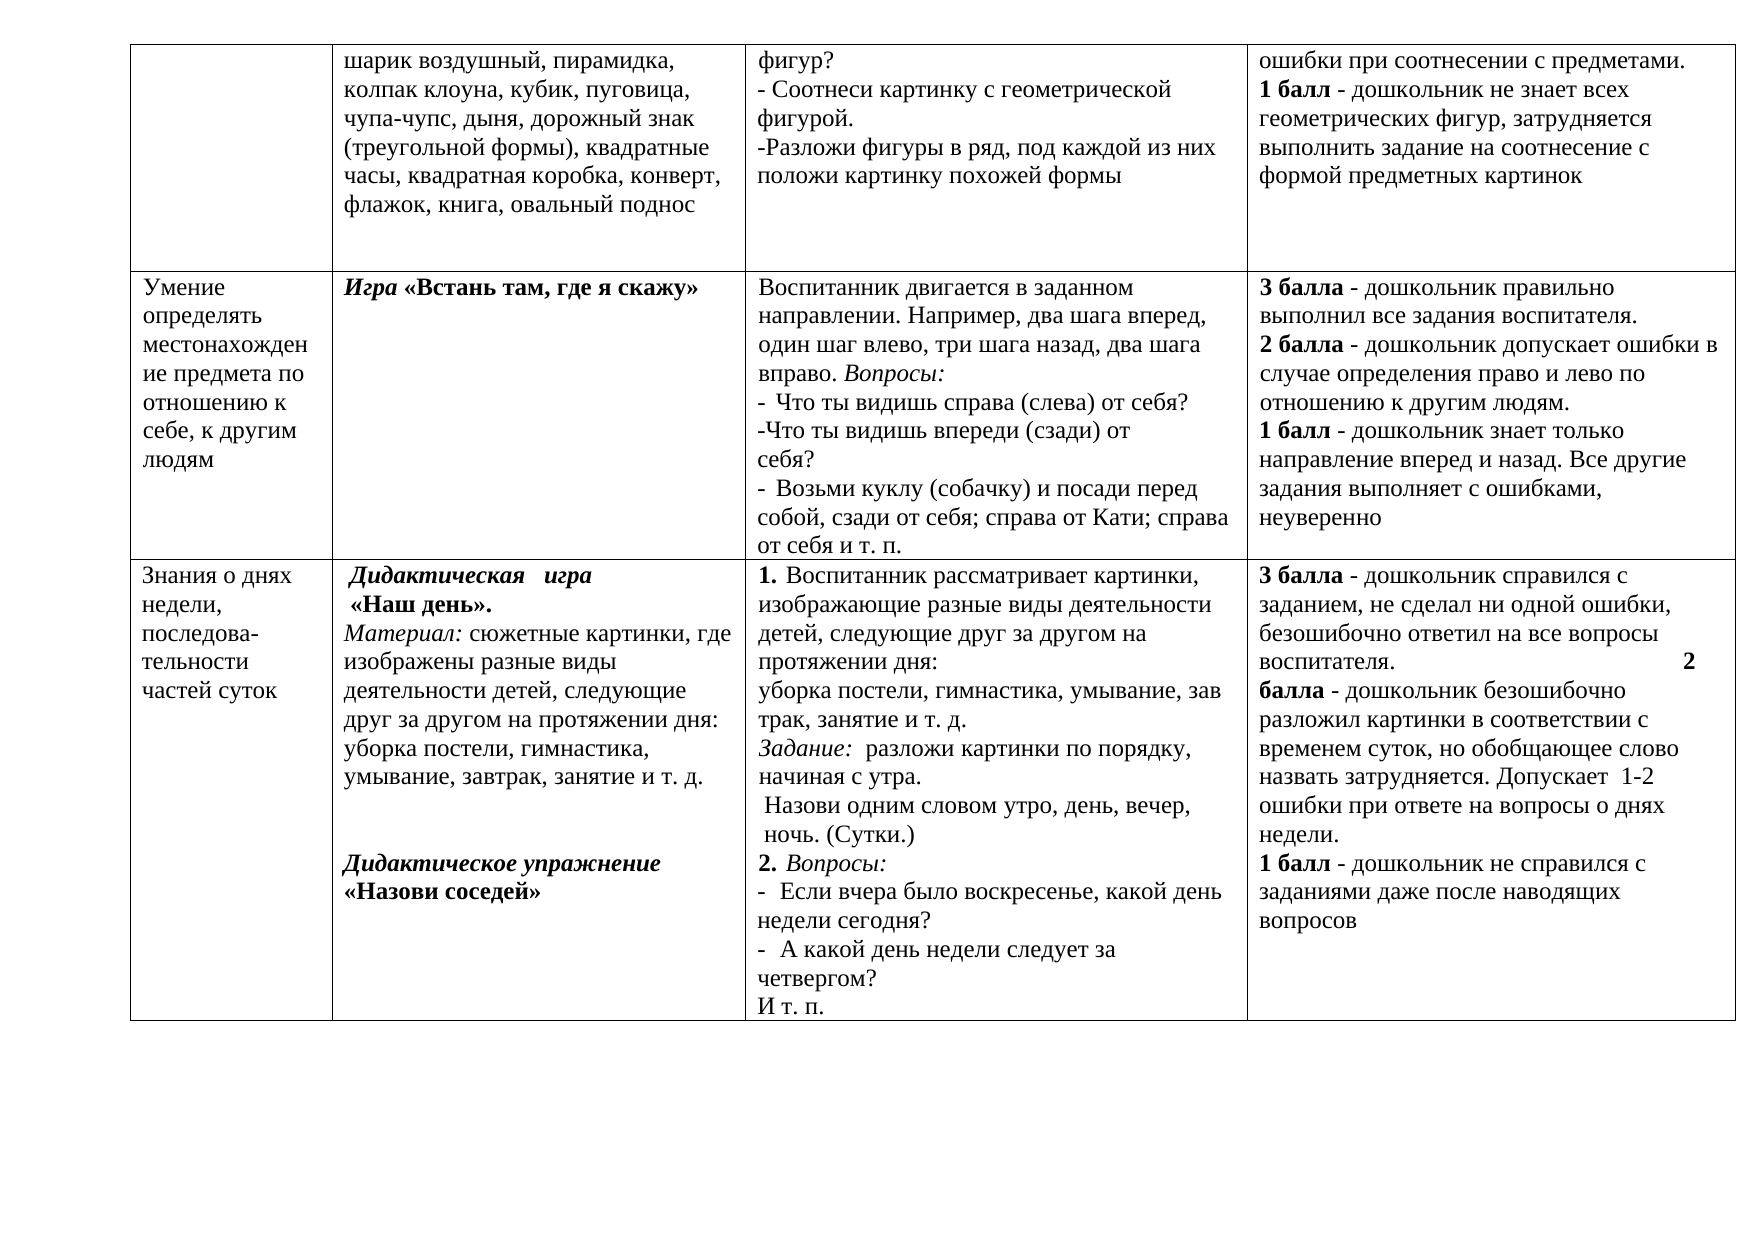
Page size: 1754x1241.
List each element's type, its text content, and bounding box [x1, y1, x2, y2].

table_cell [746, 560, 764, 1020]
table_cell Дидактическая игра «Наш день». Материал: сюжетные картинки, где изображены разные виды деятельности детей, следующие друг за другом на протяжении дня: уборка постели, гимнастика, умывание, завтрак, занятие и т. д. Дидактическое упражнение «Назови соседей» [333, 560, 745, 1020]
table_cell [1248, 45, 1735, 271]
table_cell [746, 45, 1247, 271]
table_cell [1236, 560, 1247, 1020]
table_cell Знания о днях недели, последовательности частей суток [131, 560, 332, 1020]
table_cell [333, 45, 745, 271]
table_cell 3 балла - дошкольник справился с заданием, не сделал ни одной ошибки, безошибочно ответил на все вопросы воспитателя. 2 балла - дошкольник безошибочно разложил картинки в соответствии с временем суток, но обобщающее слово назвать затрудняется. Допускает 1-2 ошибки при ответе на вопросы о днях недели. 1 балл - дошкольник не справился с заданиями даже после наводящих вопросов [1248, 560, 1735, 1020]
table_cell Игра «Встань там, где я скажу» [333, 272, 745, 559]
table_cell 3 балла - дошкольник правильно выполнил все задания воспитателя. 2 балла - дошкольник допускает ошибки в случае определения право и лево по отношению к другим людям. 1 балл - дошкольник знает только направление вперед и назад. Все другие задания выполняет с ошибками, неуверенно [1248, 272, 1735, 559]
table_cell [131, 45, 332, 271]
table_cell Умение определять местонахождение предмета по отношению к себе, к другим людям [131, 272, 332, 559]
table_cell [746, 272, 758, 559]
